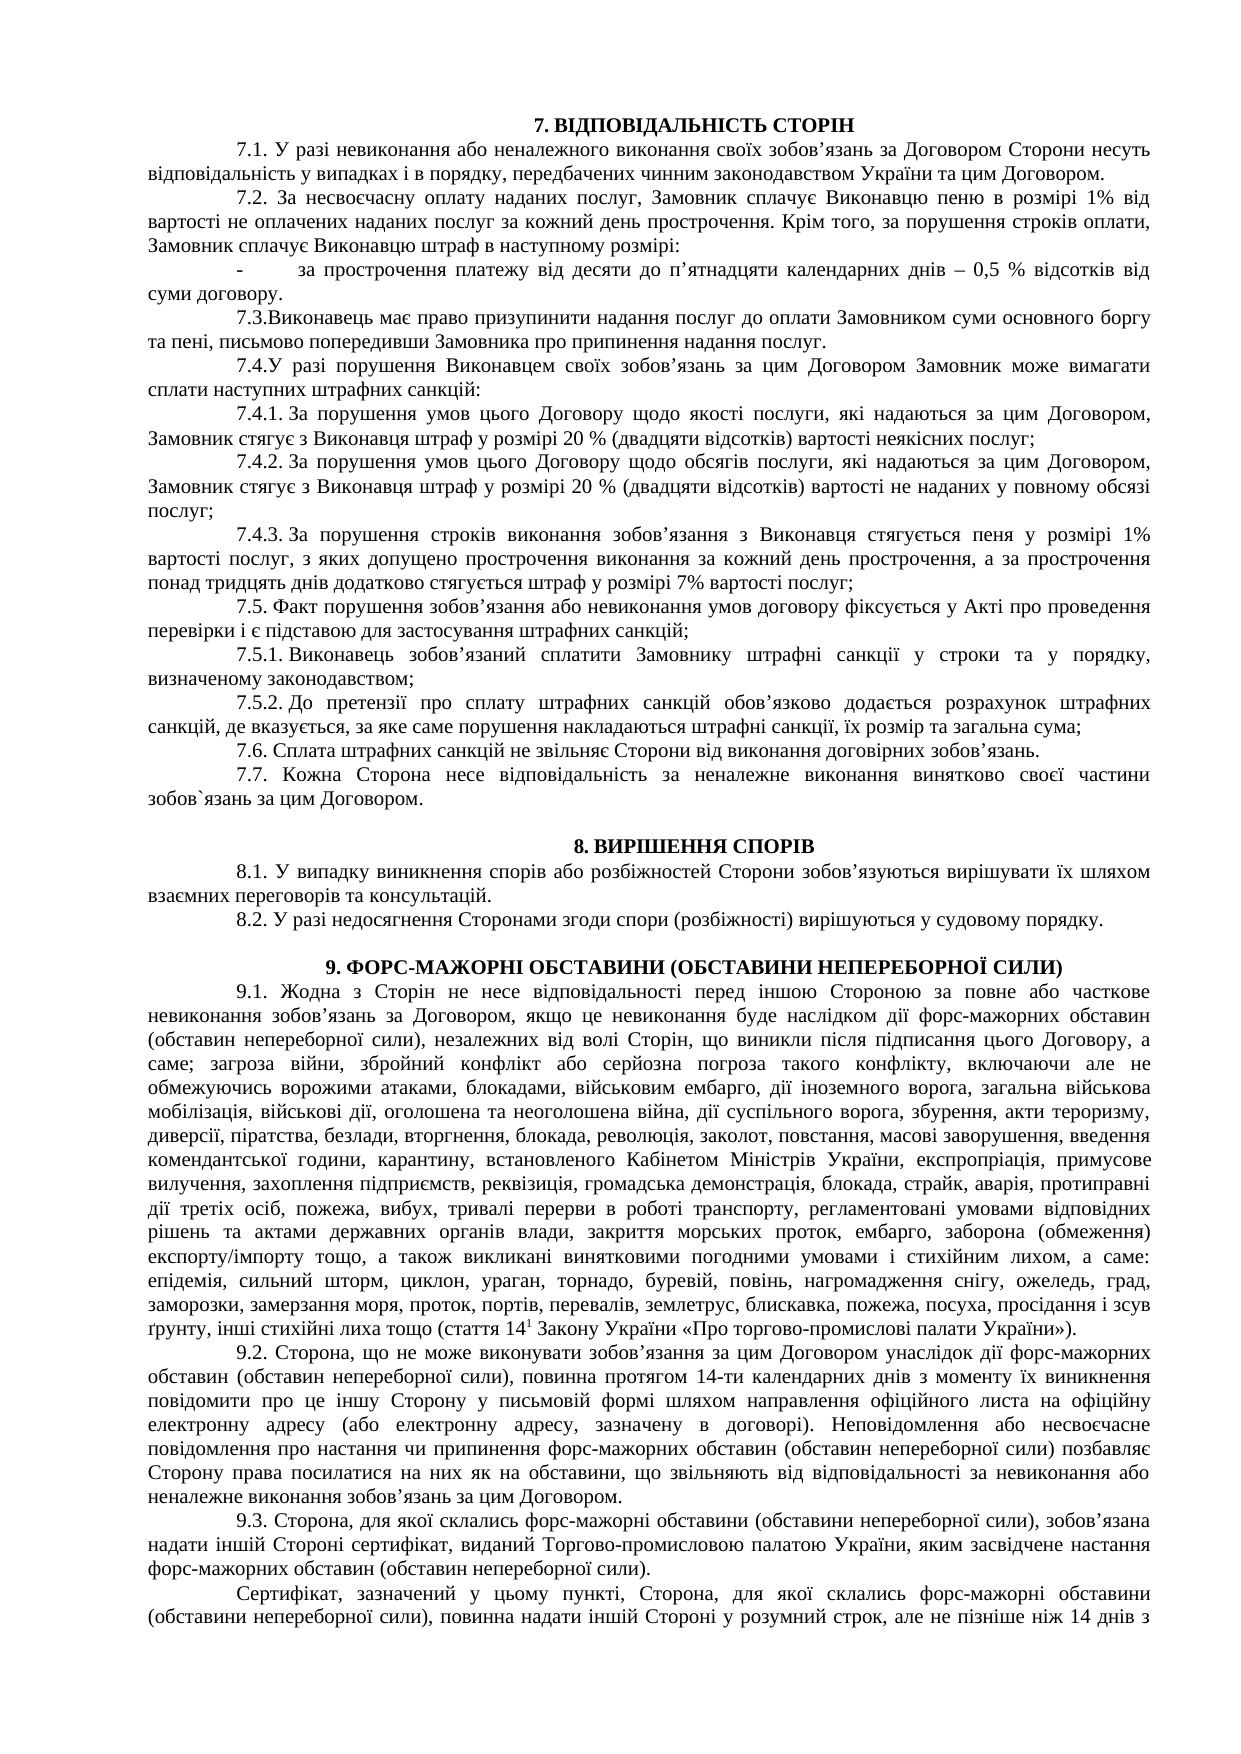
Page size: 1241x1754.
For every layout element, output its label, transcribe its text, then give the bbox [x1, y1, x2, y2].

text 9. ФОРС-МАЖОРНІ ОБСТАВИНИ (ОБСТАВИНИ НЕПЕРЕБОРНОЇ СИЛИ) [148, 955, 1152, 979]
list 9.2. Сторона, що не може виконувати зобов’язання за цим Договором унаслідок дії форс-мажорних обставин (обставин непереборної сили), повинна протягом 14-ти календарних днів з моменту їх виникнення повідомити про це іншу Сторону у письмовій формі шляхом направлення офіційного листа на офіційну електронну адресу (або електронну адресу, зазначену в договорі). Неповідомлення або несвоєчасне повідомлення про настання чи припинення форс-мажорних обставин (обставин непереборної сили) позбавляє Сторону права посилатися на них як на обставини, що звільняють від відповідальності за невиконання або неналежне виконання зобов’язань за цим Договором. [148, 1340, 1152, 1508]
text 8. ВИРІШЕННЯ СПОРІВ [148, 834, 1152, 858]
list 7.1. У разі невиконання або неналежного виконання своїх зобов’язань за Договором Сторони несуть відповідальність у випадках і в порядку, передбачених чинним законодавством України та цим Договором. [148, 137, 1152, 185]
text 7.4.3. За порушення строків виконання зобов’язання з Виконавця стягується пеня у розмірі 1% вартості послуг, з яких допущено прострочення виконання за кожний день прострочення, а за прострочення понад тридцять днів додатково стягується штраф у розмірі 7% вартості послуг; [148, 522, 1152, 594]
text 7.5.2. До претензії про сплату штрафних санкцій обов’язково додається розрахунок штрафних санкцій, де вказується, за яке саме порушення накладаються штрафні санкції, їх розмір та загальна сума; [148, 690, 1152, 738]
list 7.4.У разі порушення Виконавцем своїх зобов’язань за цим Договором Замовник може вимагати сплати наступних штрафних санкцій: [148, 353, 1152, 401]
list 9.1. Жодна з Сторін не несе відповідальності перед іншою Стороною за повне або часткове невиконання зобов’язань за Договором, якщо це невиконання буде наслідком дії форс-мажорних обставин (обставин непереборної сили), незалежних від волі Сторін, що виникли після підписання цього Договору, а саме; загроза війни, збройний конфлікт або серйозна погроза такого конфлікту, включаючи але не обмежуючись ворожими атаками, блокадами, військовим ембарго, дії іноземного ворога, загальна військова мобілізація, військові дії, оголошена та неоголошена війна, дії суспільного ворога, збурення, акти тероризму, диверсії, піратства, безлади, вторгнення, блокада, революція, заколот, повстання, масові заворушення, введення комендантської години, карантину, встановленого Кабінетом Міністрів України, експропріація, примусове вилучення, захоплення підприємств, реквізиція, громадська демонстрація, блокада, страйк, аварія, протиправні дії третіх осіб, пожежа, вибух, тривалі перерви в роботі транспорту, регламентовані умовами відповідних рішень та актами державних органів влади, закриття морських проток, ембарго, заборона (обмеження) експорту/імпорту тощо, а також викликані винятковими погодними умовами і стихійним лихом, а саме: епідемія, сильний шторм, циклон, ураган, торнадо, буревій, повінь, нагромадження снігу, ожеледь, град, заморозки, замерзання моря, проток, портів, перевалів, землетрус, блискавка, пожежа, посуха, просідання і зсув ґрунту, інші стихійні лиха тощо (стаття 141 Закону України «Про торгово-промислові палати України»). [148, 979, 1152, 1340]
text 8.2. У разі недосягнення Сторонами згоди спори (розбіжності) вирішуються у судовому порядку. [148, 907, 1152, 931]
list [148, 1580, 1152, 1628]
text 7.5.1. Виконавець зобов’язаний сплатити Замовнику штрафні санкції у строки та у порядку, визначеному законодавством; [148, 642, 1152, 690]
text - за прострочення платежу від десяти до п’ятнадцяти календарних днів – 0,5 % відсотків від суми договору. [148, 257, 1152, 305]
text 7. ВІДПОВІДАЛЬНІСТЬ СТОРІН [148, 113, 1152, 137]
list 9.3. Сторона, для якої склались форс-мажорні обставини (обставини непереборної сили), зобов’язана надати іншій Стороні сертифікат, виданий Торгово-промисловою палатою України, яким засвідчене настання форс-мажорних обставин (обставин непереборної сили). [148, 1508, 1152, 1580]
text 7.4.2. За порушення умов цього Договору щодо обсягів послуги, які надаються за цим Договором, Замовник стягує з Виконавця штраф у розмірі 20 % (двадцяти відсотків) вартості не наданих у повному обсязі послуг; [148, 449, 1152, 522]
list 7.6. Сплата штрафних санкцій не звільняє Сторони від виконання договірних зобов’язань. [148, 738, 1152, 762]
text 7.5. Факт порушення зобов’язання або невиконання умов договору фіксується у Акті про проведення перевірки і є підставою для застосування штрафних санкцій; [148, 594, 1152, 642]
list 7.2. За несвоєчасну оплату наданих послуг, Замовник сплачує Виконавцю пеню в розмірі 1% від вартості не оплачених наданих послуг за кожний день прострочення. Крім того, за порушення строків оплати, Замовник сплачує Виконавцю штраф в наступному розмірі: [148, 185, 1152, 257]
list 7.3.Виконавець має право призупинити надання послуг до оплати Замовником суми основного боргу та пені, письмово попередивши Замовника про припинення надання послуг. [148, 305, 1152, 353]
list 7.7. Кожна Сторона несе відповідальність за неналежне виконання винятково своєї частини зобов`язань за цим Договором. [148, 762, 1152, 810]
text 8.1. У випадку виникнення спорів або розбіжностей Сторони зобов’язуються вирішувати їх шляхом взаємних переговорів та консультацій. [148, 858, 1152, 907]
text 7.4.1. За порушення умов цього Договору щодо якості послуги, які надаються за цим Договором, Замовник стягує з Виконавця штраф у розмірі 20 % (двадцяти відсотків) вартості неякісних послуг; [148, 401, 1152, 449]
